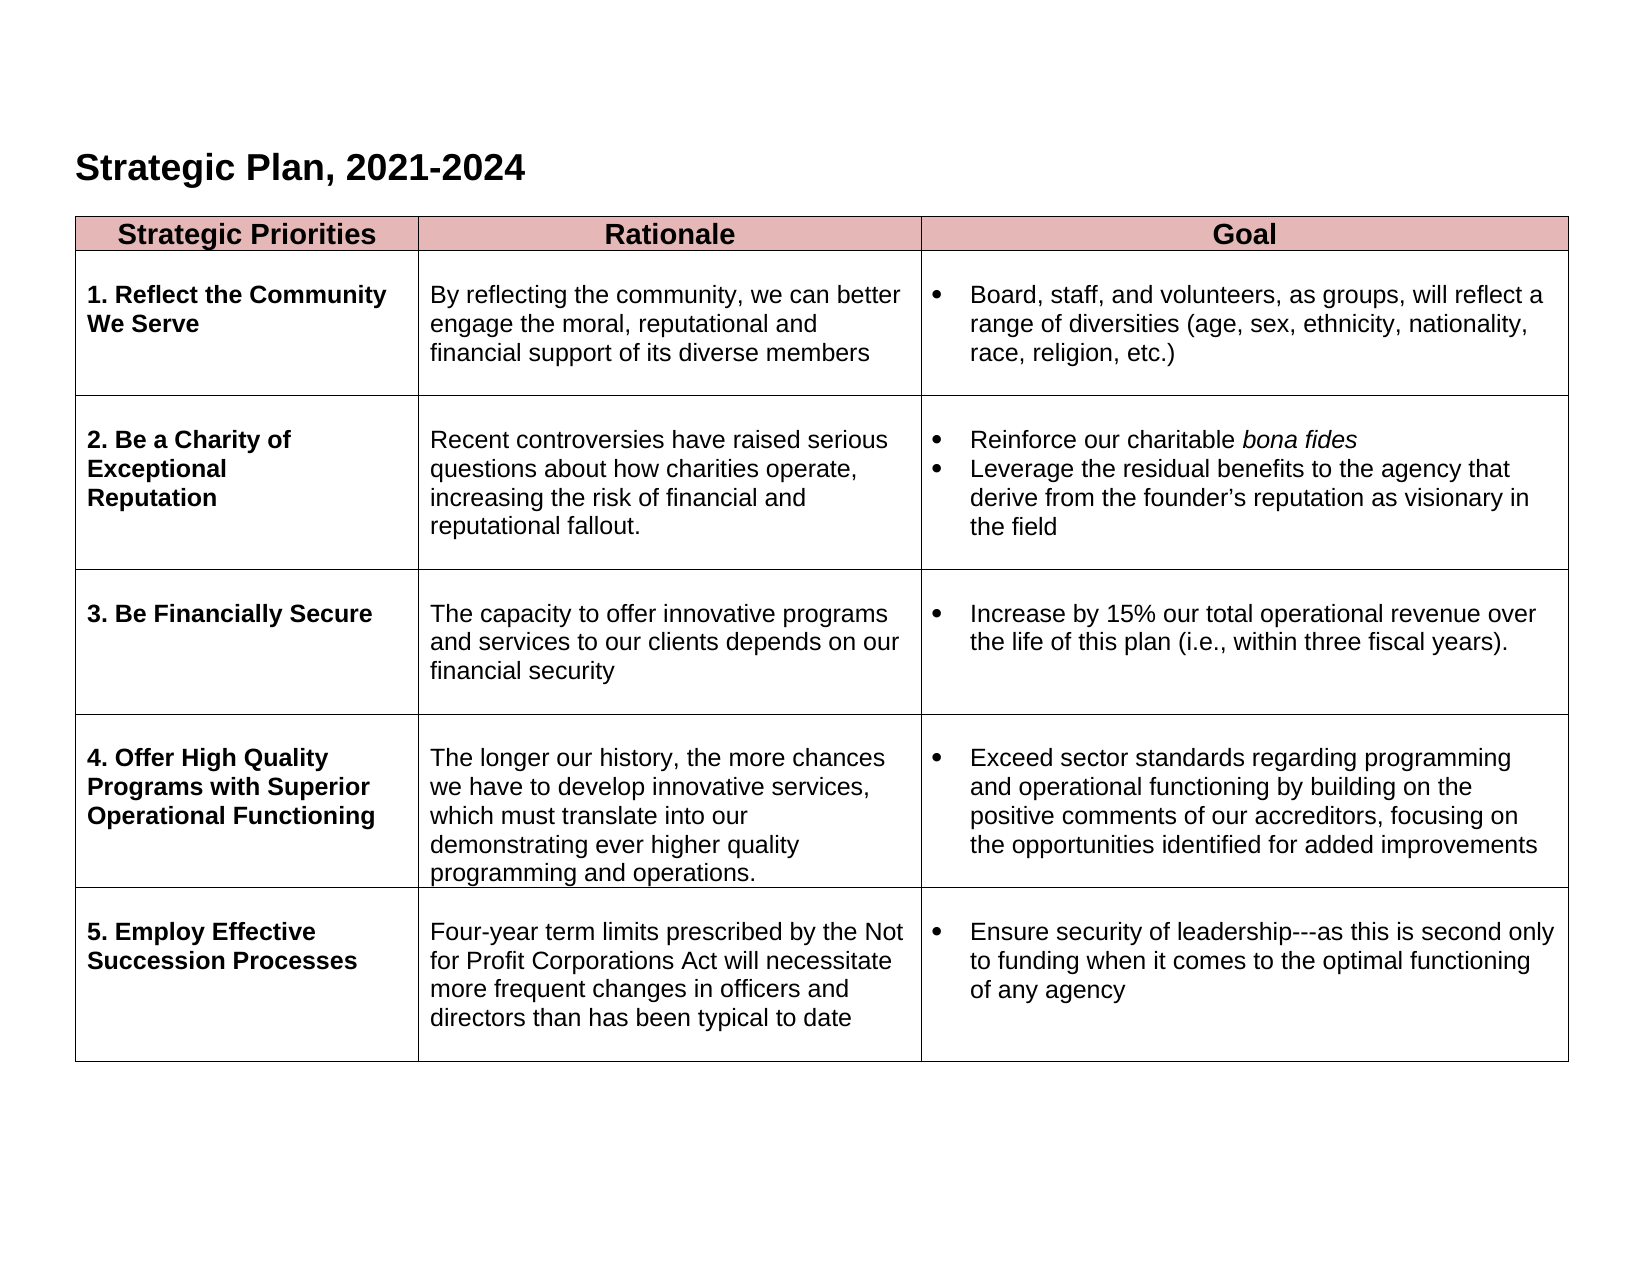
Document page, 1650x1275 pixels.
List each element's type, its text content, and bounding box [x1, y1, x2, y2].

table_cell Exceed sector standards regarding programming and operational functioning by building on the positive comments of our accreditors, focusing on the opportunities identified for added improvements [922, 715, 1568, 887]
table_cell 1. Reflect the Community We Serve [76, 251, 418, 395]
table_cell Board, staff, and volunteers, as groups, will reflect a range of diversities (age, sex, ethnicity, nationality, race, religion, etc.) [922, 251, 1568, 395]
table_cell 4. Offer High Quality Programs with Superior Operational Functioning [76, 715, 418, 887]
table_cell Four-year term limits prescribed by the Not for Profit Corporations Act will necessitate more frequent changes in officers and directors than has been typical to date [419, 888, 921, 1061]
table_cell By reflecting the community, we can better engage the moral, reputational and financial support of its diverse members [419, 251, 921, 395]
table_header Strategic Priorities [76, 217, 418, 250]
table_cell 2. Be a Charity of Exceptional Reputation [76, 396, 418, 569]
table_cell The longer our history, the more chances we have to develop innovative services, which must translate into our demonstrating ever higher quality programming and operations. [419, 715, 921, 887]
table_cell Reinforce our charitable bona fides Leverage the residual benefits to the agency that derive from the founder’s reputation as visionary in the field [922, 396, 1568, 569]
table_cell Recent controversies have raised serious questions about how charities operate, increasing the risk of financial and reputational fallout. [419, 396, 921, 569]
text Strategic Plan, 2021-2024 [75, 145, 1575, 188]
table_cell The capacity to offer innovative programs and services to our clients depends on our financial security [419, 570, 921, 713]
table_cell 5. Employ Effective Succession Processes [76, 888, 418, 1061]
table_cell Increase by 15% our total operational revenue over the life of this plan (i.e., within three fiscal years). [922, 570, 1568, 713]
table_cell Ensure security of leadership---as this is second only to funding when it comes to the optimal functioning of any agency [922, 888, 1568, 1061]
table_header Rationale [419, 217, 921, 250]
table_cell 3. Be Financially Secure [76, 570, 418, 713]
table_header Goal [922, 217, 1568, 250]
